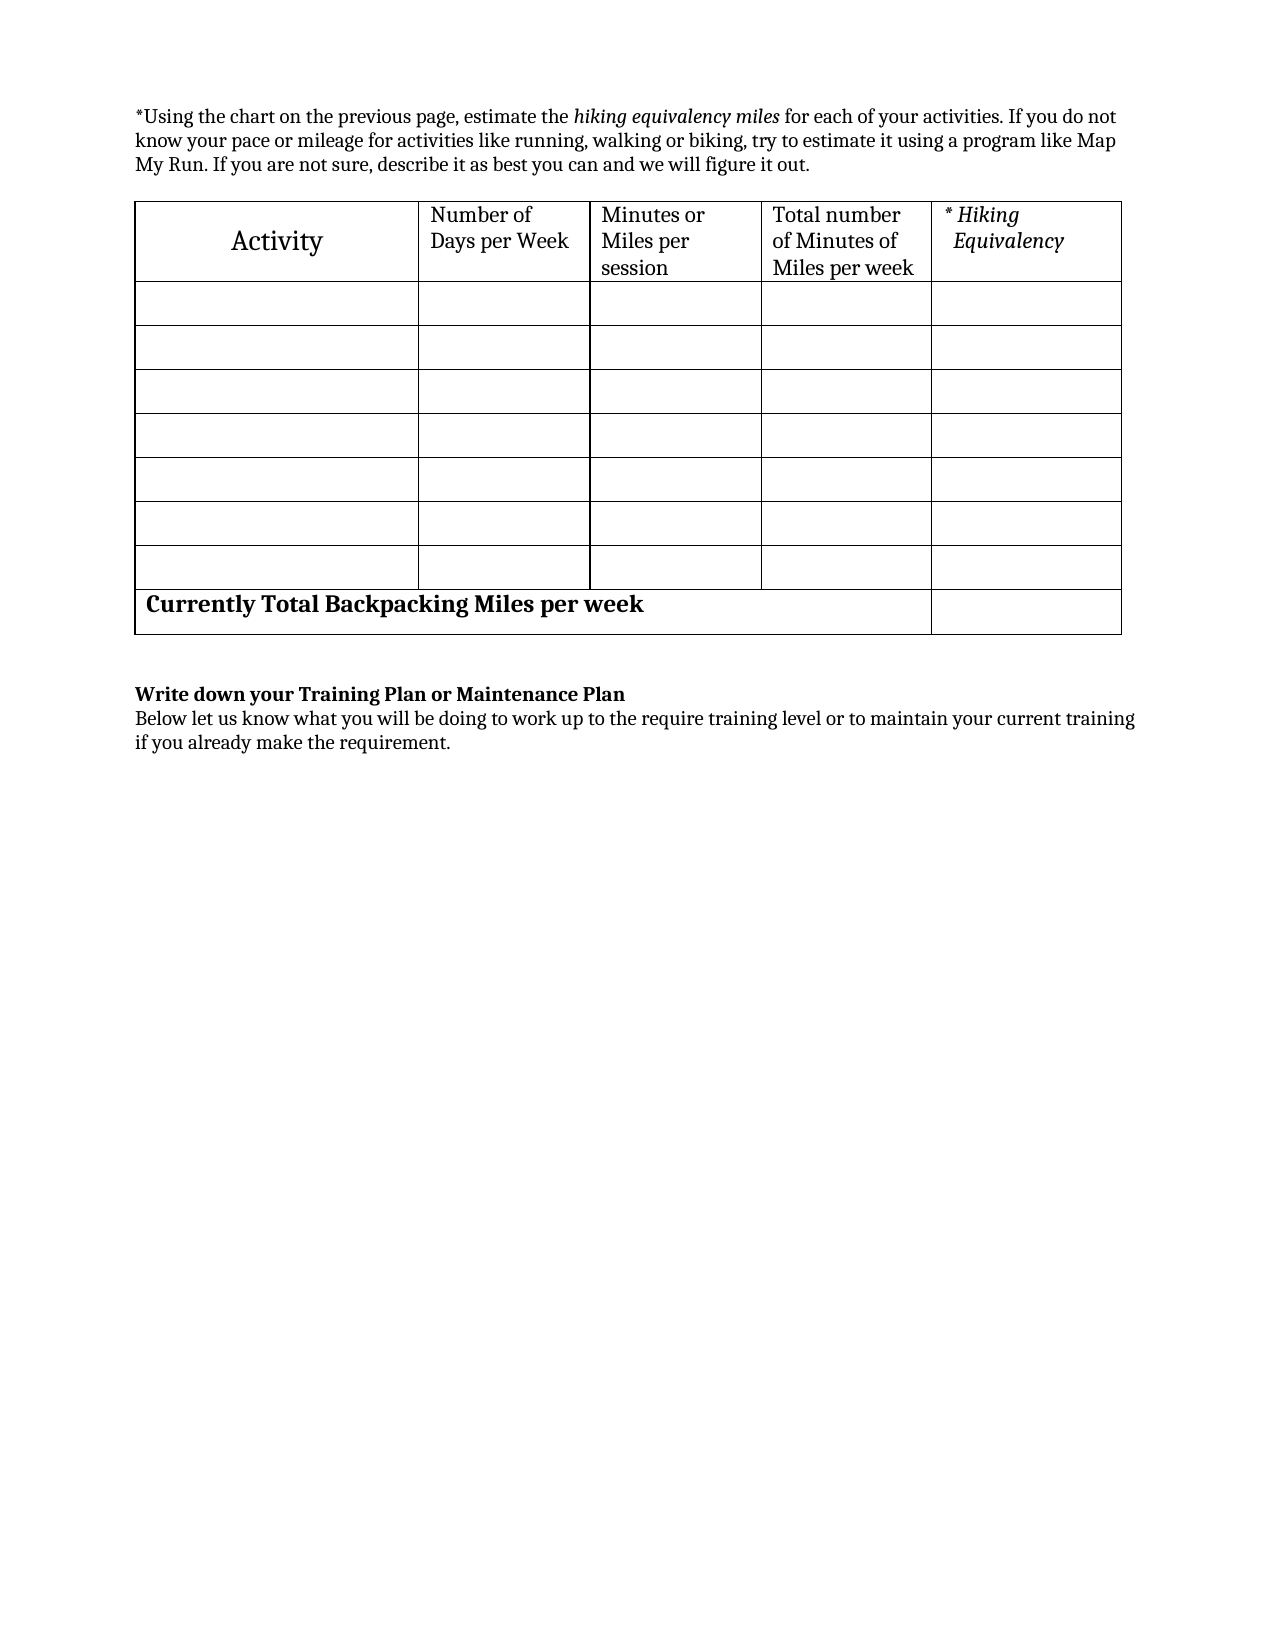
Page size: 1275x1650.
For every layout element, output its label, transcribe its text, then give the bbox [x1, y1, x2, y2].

text *Using the chart on the previous page, estimate the hiking equivalency miles for each of your activities. If you do not know your pace or mileage for activities like running, walking or biking, try to estimate it using a program like Map My Run. If you are not sure, describe it as best you can and we will figure it out. [135, 105, 1140, 177]
table_cell [762, 326, 931, 369]
table_cell [591, 282, 761, 325]
table_header * Hiking Equivalency [932, 202, 1121, 281]
table_header Total number of Minutes of Miles per week [762, 202, 931, 281]
table_header Minutes or Miles per session [591, 202, 761, 281]
table_cell [419, 414, 589, 457]
table_cell [591, 458, 761, 501]
table_cell [762, 370, 931, 413]
table_cell [591, 414, 761, 457]
table_header Number of Days per Week [419, 202, 589, 281]
table_cell [136, 370, 418, 413]
table_cell [762, 414, 931, 457]
text Below let us know what you will be doing to work up to the require training level or to maintain your current training if you already make the requirement. [135, 706, 1140, 754]
table_cell [419, 282, 589, 325]
table_cell [591, 502, 761, 545]
table_cell Currently Total Backpacking Miles per week [136, 590, 931, 633]
table_cell [419, 458, 589, 501]
table_cell [762, 502, 931, 545]
table_cell [591, 546, 761, 589]
text Write down your Training Plan or Maintenance Plan [135, 682, 1140, 706]
table_cell [932, 326, 1121, 369]
table_cell [419, 546, 589, 589]
table_cell [932, 370, 1121, 413]
table_cell [932, 502, 1121, 545]
table_cell [762, 458, 931, 501]
table_cell [932, 458, 1121, 501]
table_cell [932, 590, 1121, 633]
table_cell [762, 546, 931, 589]
table_cell [136, 326, 418, 369]
table_cell [591, 370, 761, 413]
table_cell [136, 502, 418, 545]
table_cell [932, 414, 1121, 457]
table_cell [136, 282, 418, 325]
table_cell [419, 326, 589, 369]
table_cell [932, 282, 1121, 325]
table_cell [932, 546, 1121, 589]
table_cell [762, 282, 931, 325]
table_cell [136, 414, 418, 457]
table_cell [591, 326, 761, 369]
table_cell [419, 370, 589, 413]
table_cell [136, 546, 418, 589]
table_cell [419, 502, 589, 545]
table_header Activity [136, 202, 418, 281]
table_cell [136, 458, 418, 501]
